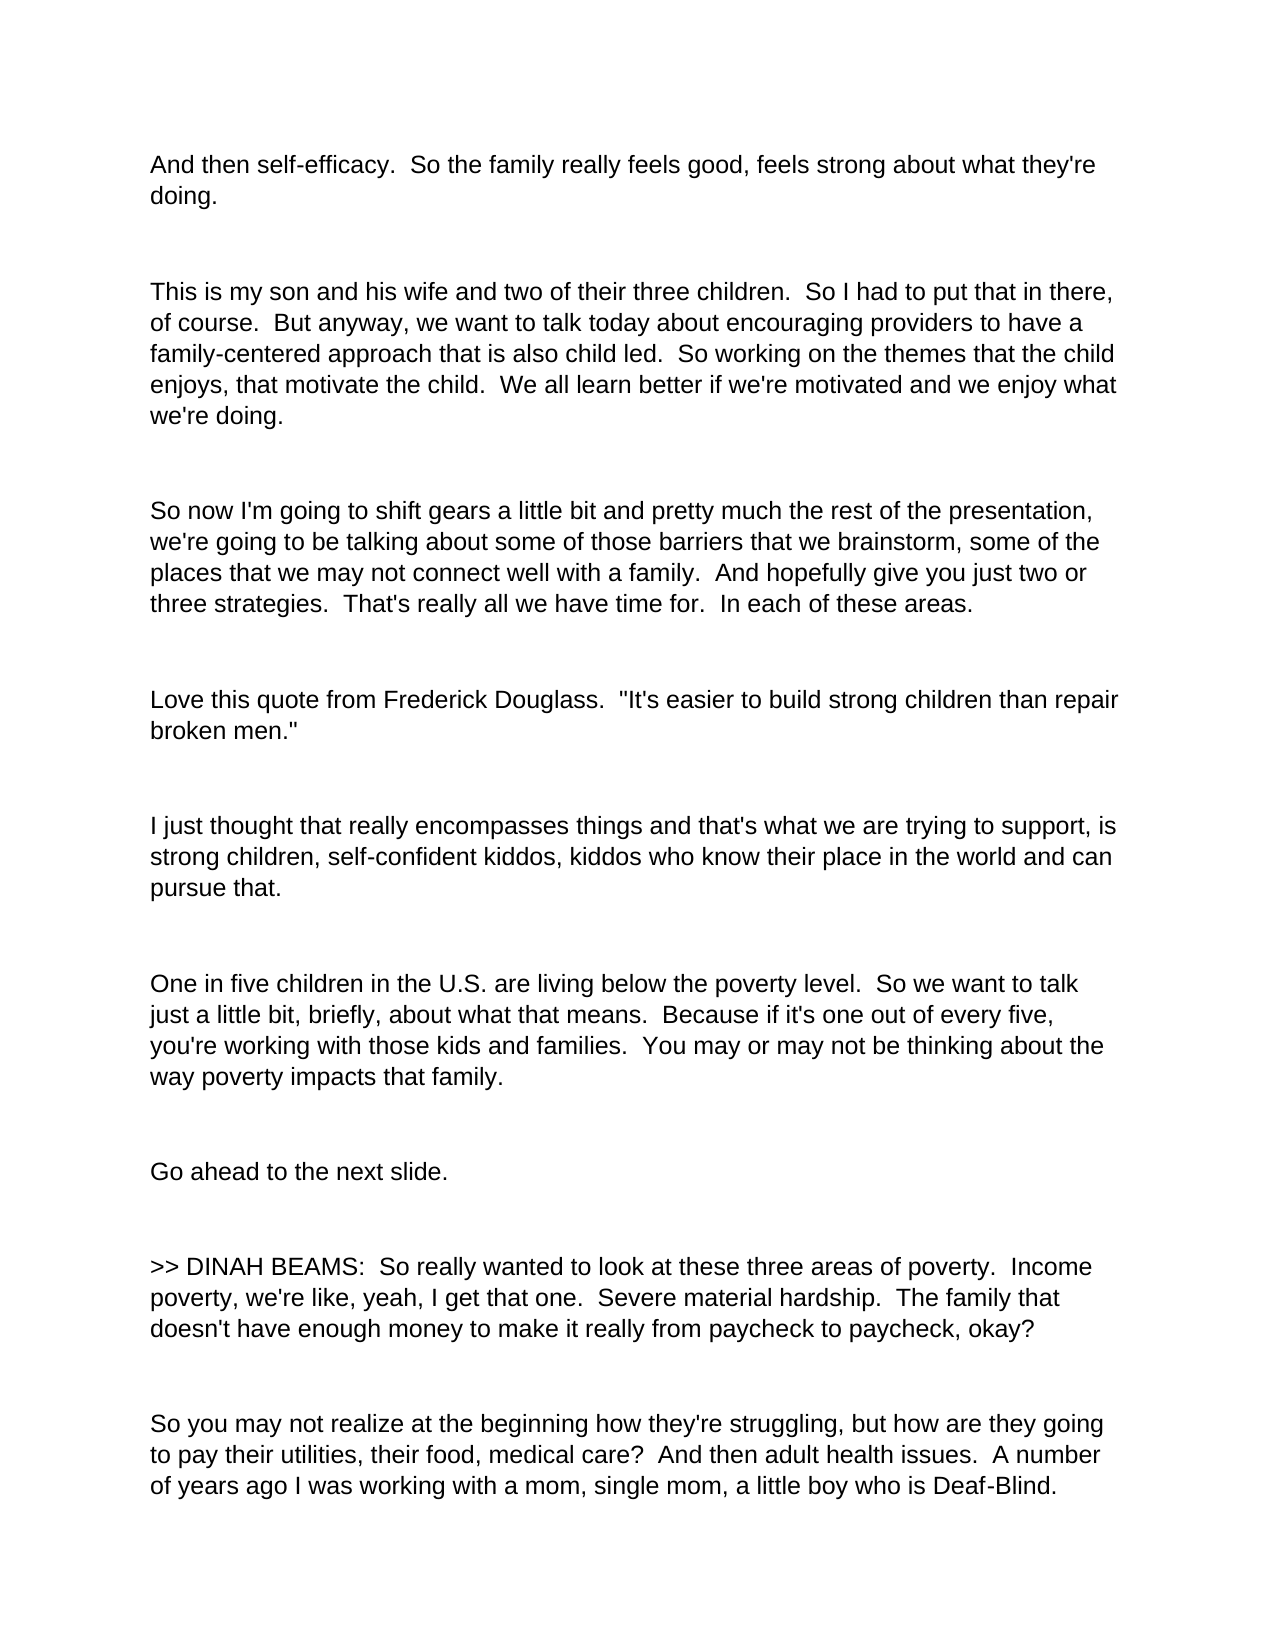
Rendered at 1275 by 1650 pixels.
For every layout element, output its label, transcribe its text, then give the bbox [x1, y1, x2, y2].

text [150, 1409, 1125, 1500]
text And then self-efficacy. So the family really feels good, feels strong about what they're doing. [150, 150, 1125, 210]
text One in five children in the U.S. are living below the poverty level. So we want to talk just a little bit, briefly, about what that means. Because if it's one out of every five, you're working with those kids and families. You may or may not be thinking about the way poverty impacts that family. [150, 968, 1125, 1090]
text Go ahead to the next slide. [150, 1157, 1125, 1186]
text So now I'm going to shift gears a little bit and pretty much the rest of the presentation, we're going to be talking about some of those barriers that we brainstorm, some of the places that we may not connect well with a family. And hopefully give you just two or three strategies. That's really all we have time for. In each of these areas. [150, 496, 1125, 618]
text I just thought that really encompasses things and that's what we are trying to support, is strong children, self-confident kiddos, kiddos who know their place in the world and can pursue that. [150, 811, 1125, 902]
text Love this quote from Frederick Douglass. "It's easier to build strong children than repair broken men." [150, 684, 1125, 744]
text >> DINAH BEAMS: So really wanted to look at these three areas of poverty. Income poverty, we're like, yeah, I get that one. Severe material hardship. The family that doesn't have enough money to make it really from paycheck to paycheck, okay? [150, 1252, 1125, 1342]
text This is my son and his wife and two of their three children. So I had to put that in there, of course. But anyway, we want to talk today about encouraging providers to have a family-centered approach that is also child led. So working on the themes that the child enjoys, that motivate the child. We all learn better if we're motivated and we enjoy what we're doing. [150, 276, 1125, 429]
